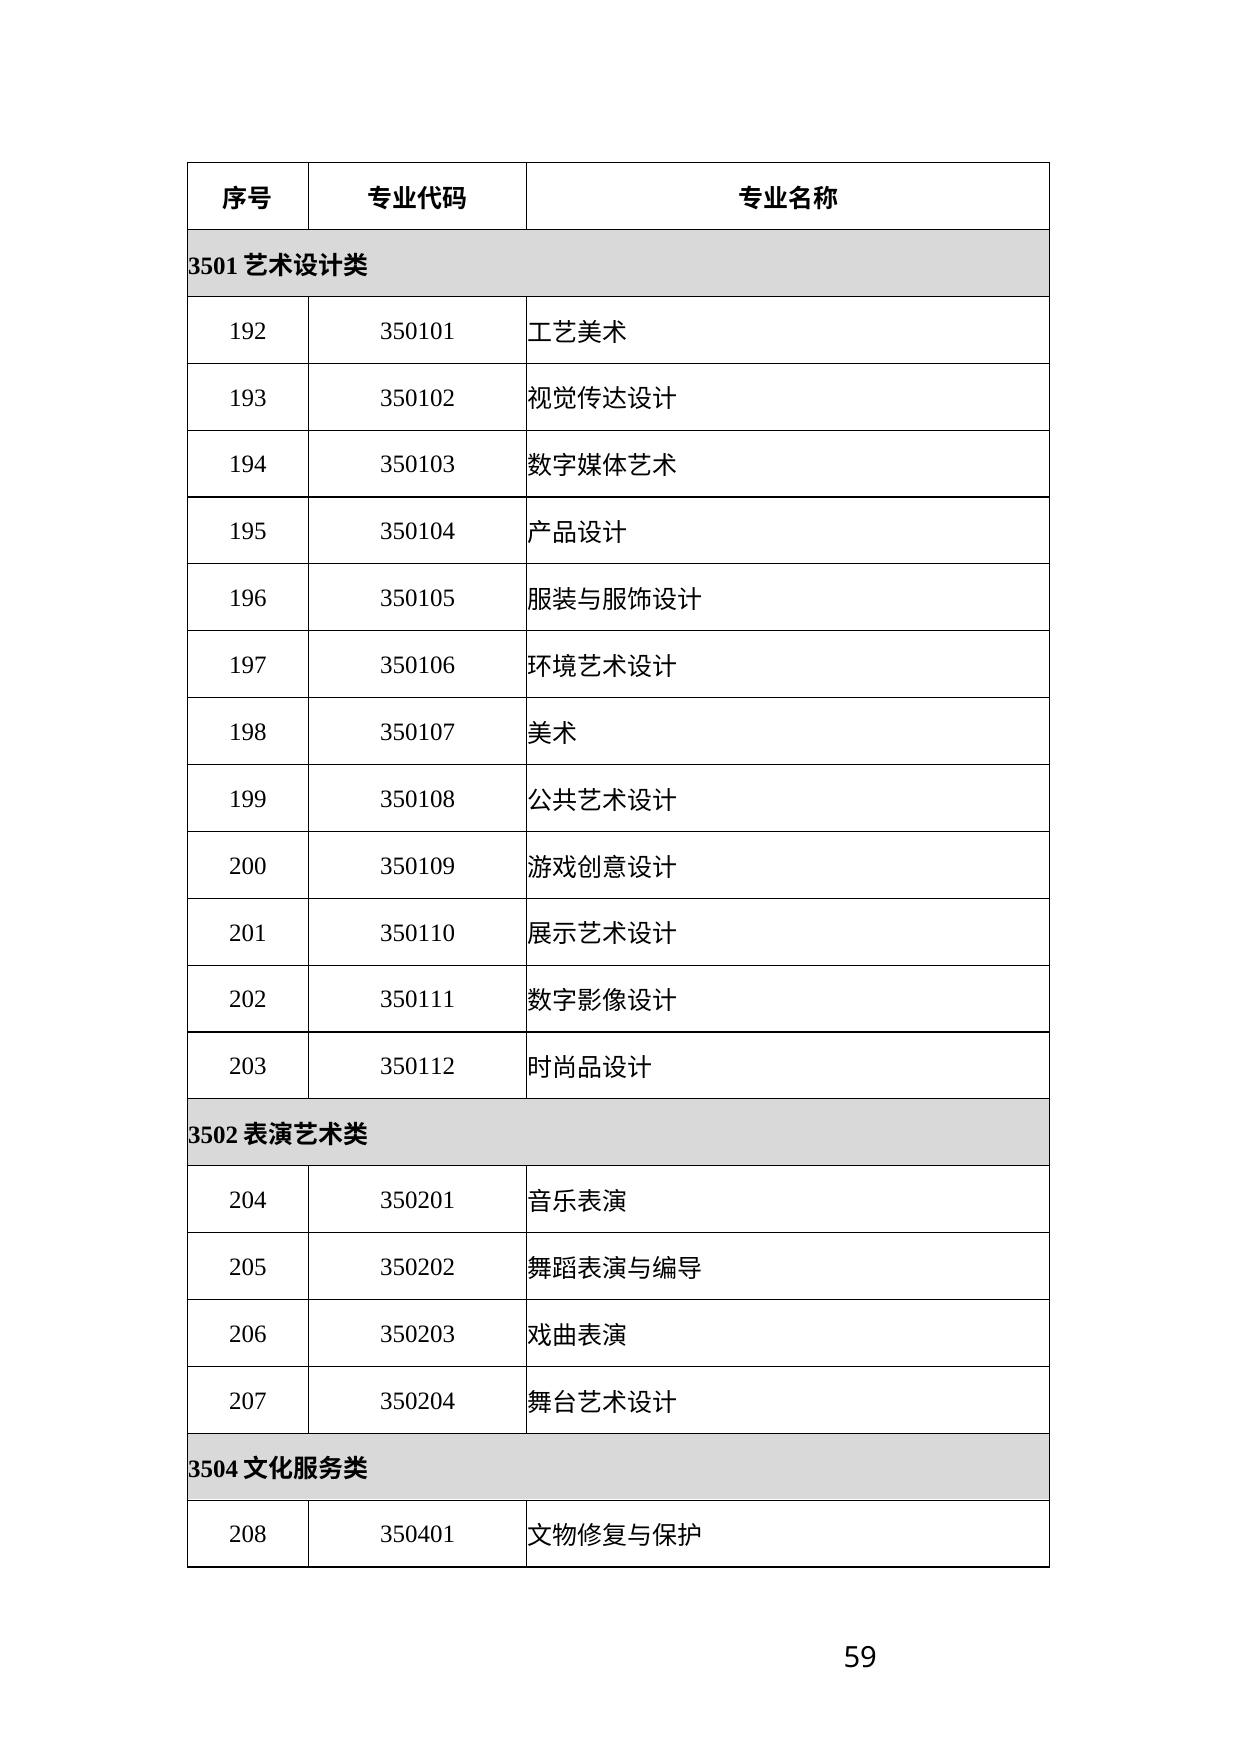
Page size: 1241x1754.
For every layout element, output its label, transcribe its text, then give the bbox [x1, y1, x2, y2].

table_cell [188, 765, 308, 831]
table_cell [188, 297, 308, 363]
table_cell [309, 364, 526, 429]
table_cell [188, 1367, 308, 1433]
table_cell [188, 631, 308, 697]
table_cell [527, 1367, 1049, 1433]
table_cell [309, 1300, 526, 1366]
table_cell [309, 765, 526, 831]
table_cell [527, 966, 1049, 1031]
table_header 序号 [188, 163, 308, 229]
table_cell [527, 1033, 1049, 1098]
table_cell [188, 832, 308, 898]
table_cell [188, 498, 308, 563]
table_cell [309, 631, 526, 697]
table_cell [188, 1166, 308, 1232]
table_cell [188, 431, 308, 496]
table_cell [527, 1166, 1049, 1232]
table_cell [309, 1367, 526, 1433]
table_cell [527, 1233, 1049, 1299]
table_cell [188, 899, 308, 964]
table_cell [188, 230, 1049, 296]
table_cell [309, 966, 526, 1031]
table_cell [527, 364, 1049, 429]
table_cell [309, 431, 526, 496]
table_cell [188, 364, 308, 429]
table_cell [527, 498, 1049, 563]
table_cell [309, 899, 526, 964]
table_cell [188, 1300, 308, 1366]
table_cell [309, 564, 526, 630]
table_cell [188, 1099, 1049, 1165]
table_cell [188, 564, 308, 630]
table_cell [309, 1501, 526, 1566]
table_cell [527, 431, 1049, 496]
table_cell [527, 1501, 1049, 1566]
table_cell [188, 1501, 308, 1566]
table_header 专业代码 [309, 163, 526, 229]
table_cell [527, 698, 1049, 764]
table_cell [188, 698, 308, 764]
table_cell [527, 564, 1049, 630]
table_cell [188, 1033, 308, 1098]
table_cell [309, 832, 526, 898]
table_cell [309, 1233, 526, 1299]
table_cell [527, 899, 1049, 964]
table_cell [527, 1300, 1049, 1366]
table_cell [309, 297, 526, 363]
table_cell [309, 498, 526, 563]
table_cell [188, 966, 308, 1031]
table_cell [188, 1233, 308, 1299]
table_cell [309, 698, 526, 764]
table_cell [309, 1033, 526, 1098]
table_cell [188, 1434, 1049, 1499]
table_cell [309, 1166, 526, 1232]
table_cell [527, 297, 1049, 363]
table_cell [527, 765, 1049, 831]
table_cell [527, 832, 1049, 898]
table_header 专业名称 [527, 163, 1049, 229]
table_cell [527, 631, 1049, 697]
